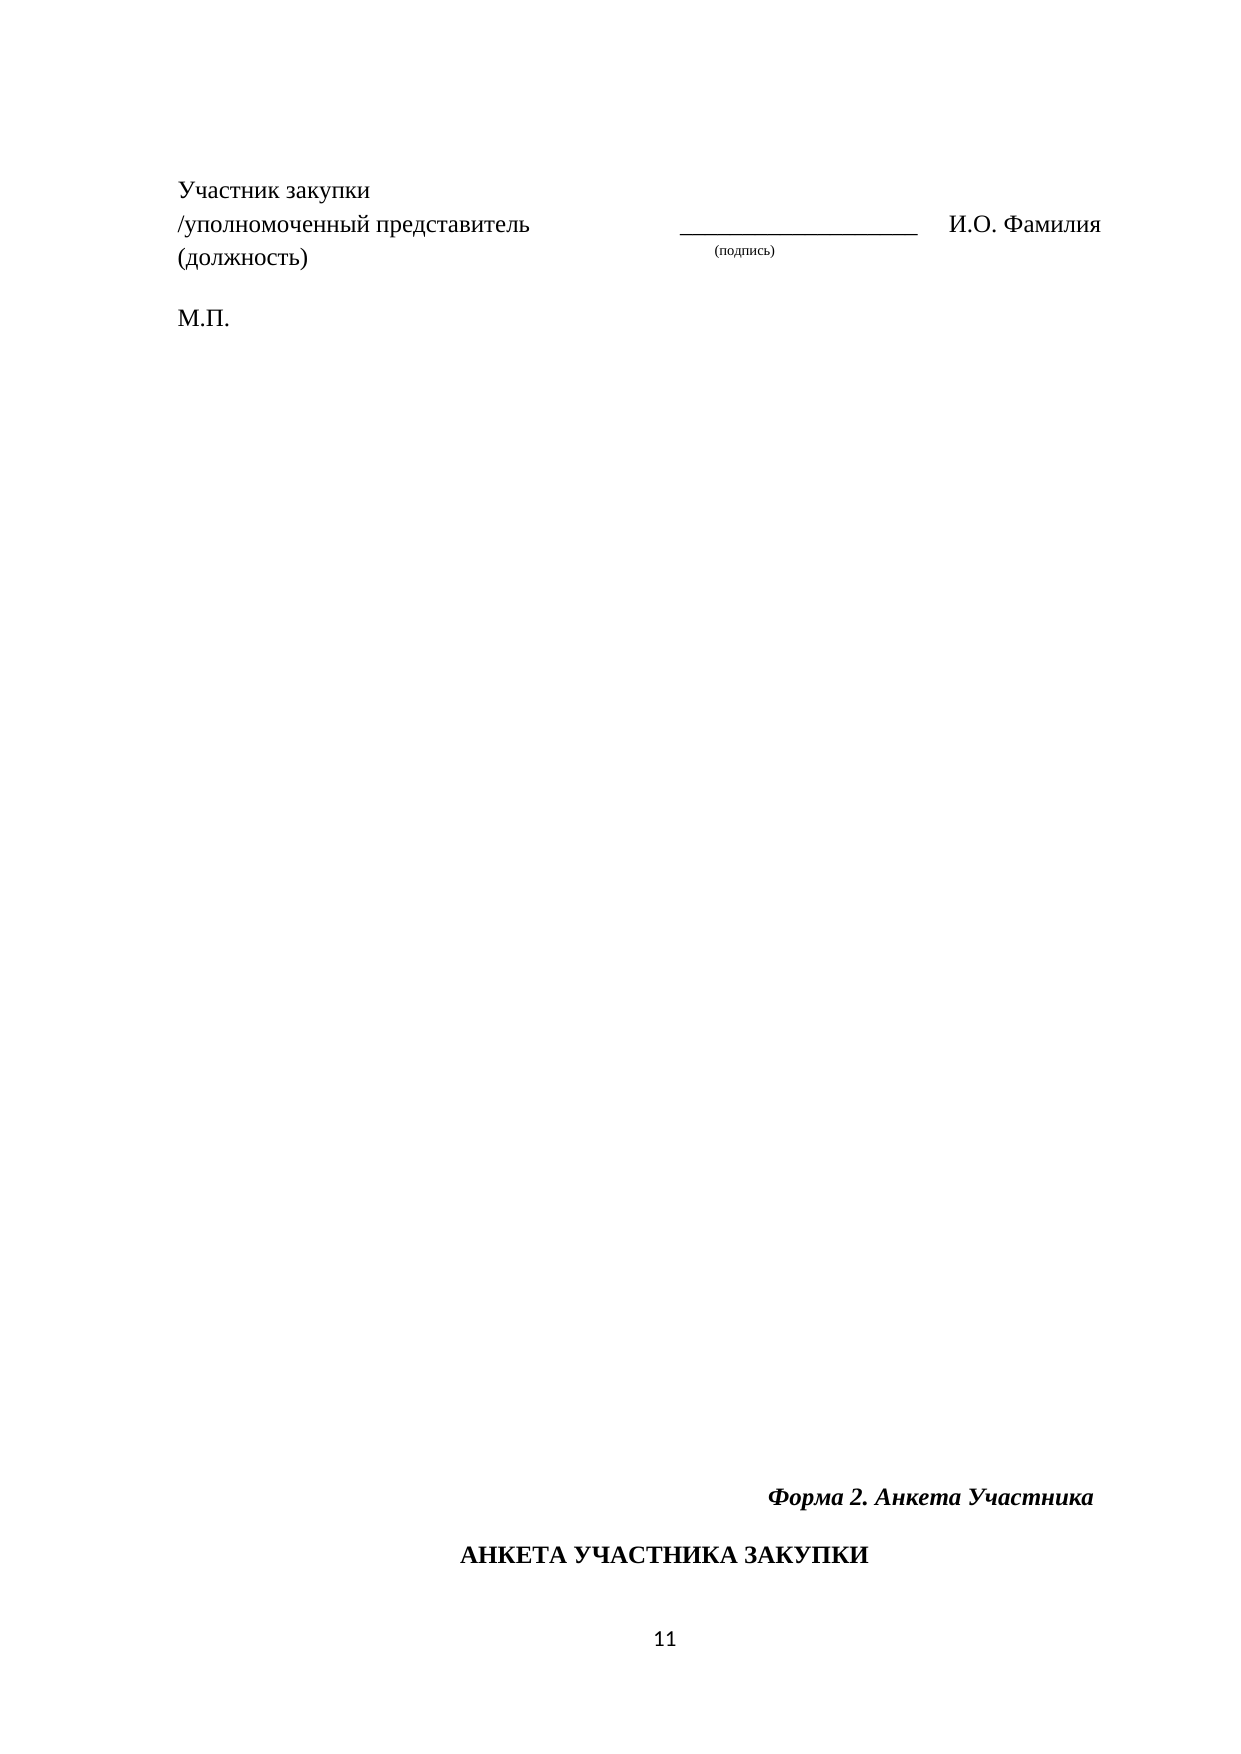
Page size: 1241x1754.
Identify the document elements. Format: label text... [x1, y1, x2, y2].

text Участник закупки [177, 176, 1152, 204]
text /уполномоченный представитель ___________________ И.О. Фамилия [177, 209, 1152, 237]
text (должность) (подпись) [177, 242, 1152, 270]
text М.П. [177, 303, 1152, 332]
text Форма 2. Анкета Участника [768, 1482, 1152, 1511]
text АНКЕТА УЧАСТНИКА ЗАКУПКИ [177, 1540, 1152, 1568]
